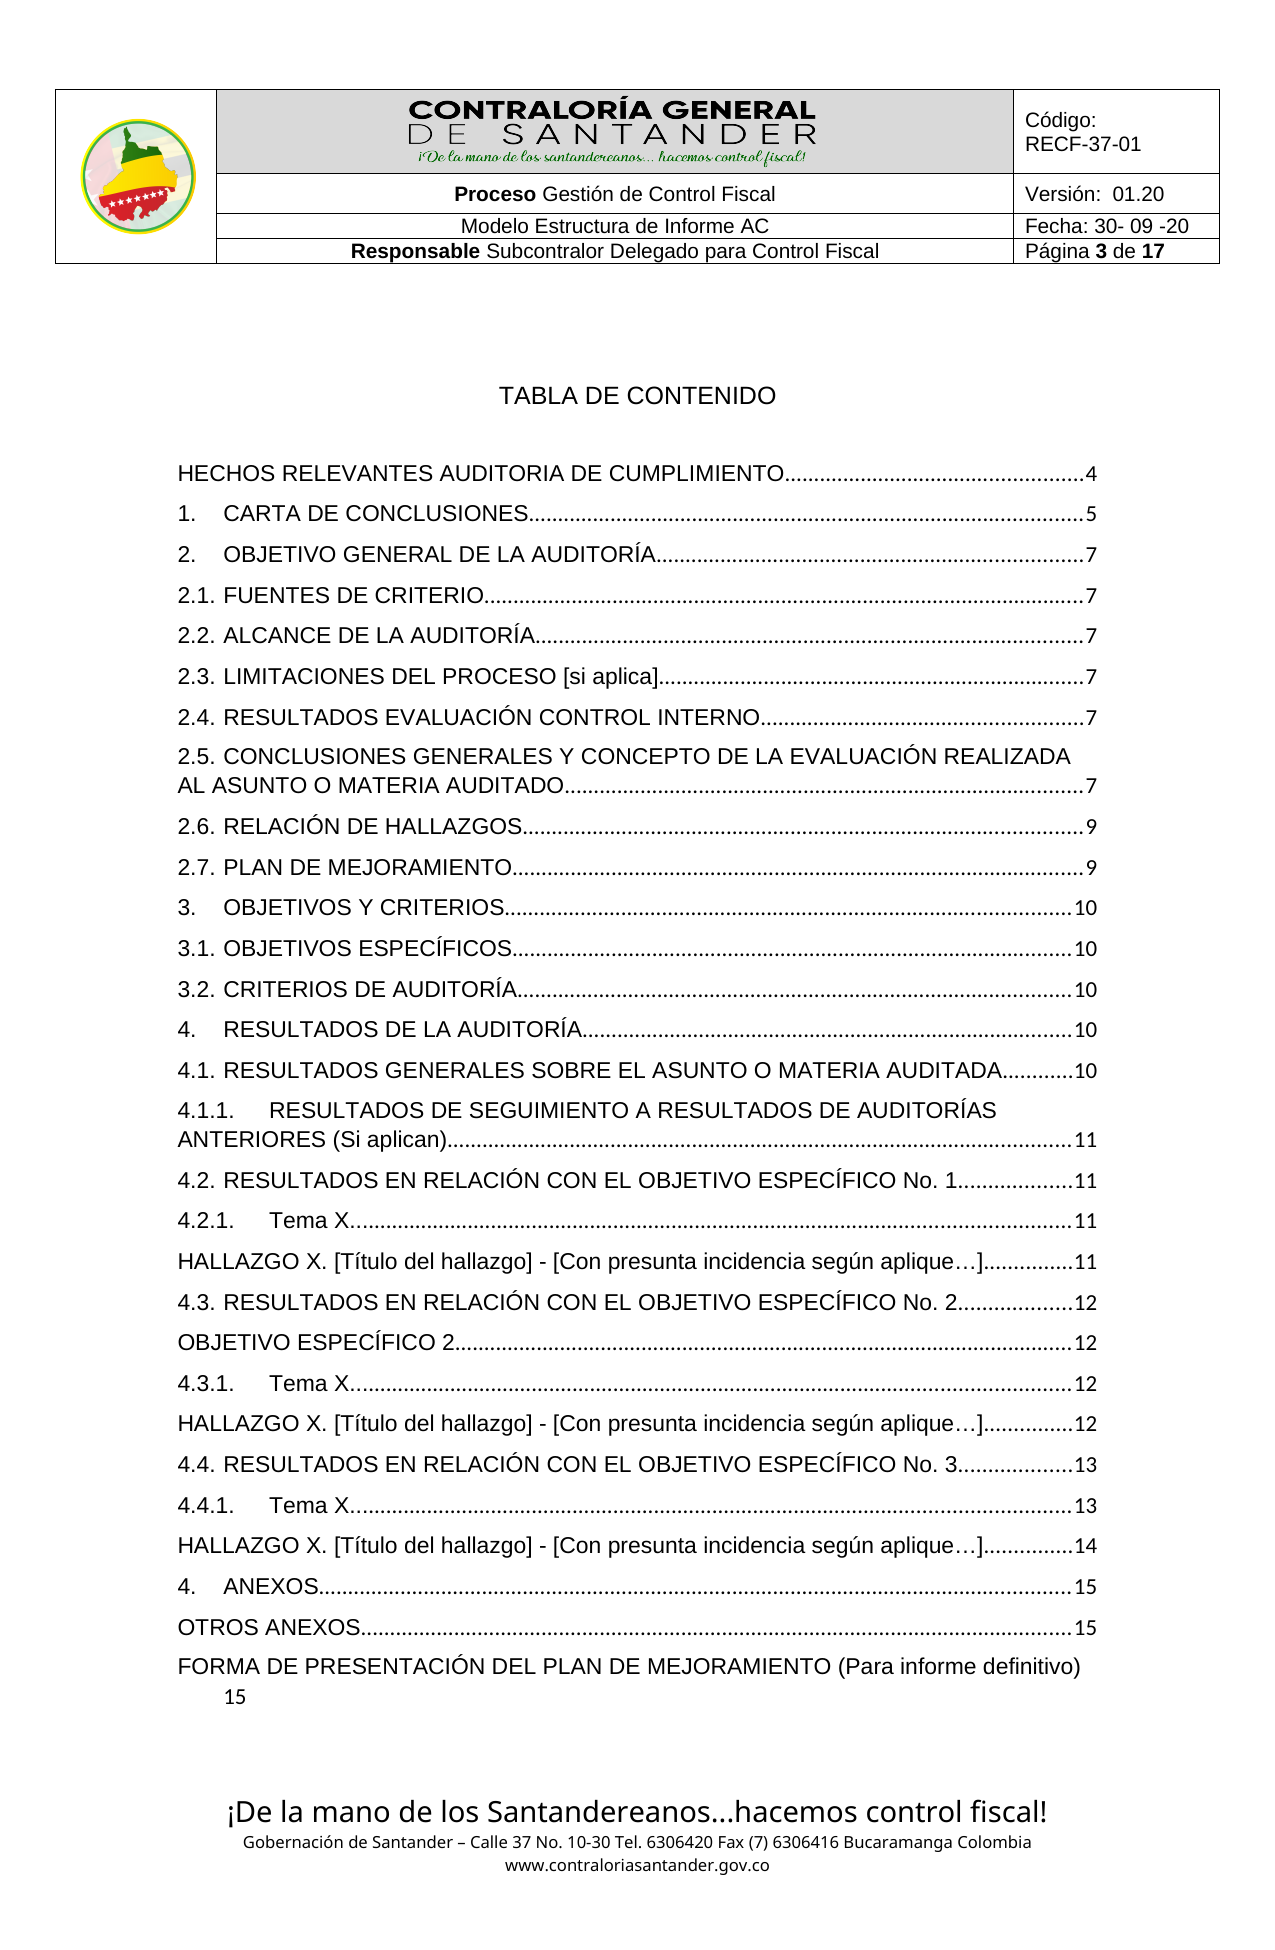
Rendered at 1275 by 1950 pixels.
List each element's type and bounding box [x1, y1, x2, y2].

picture [405, 90, 825, 173]
picture [74, 113, 198, 239]
